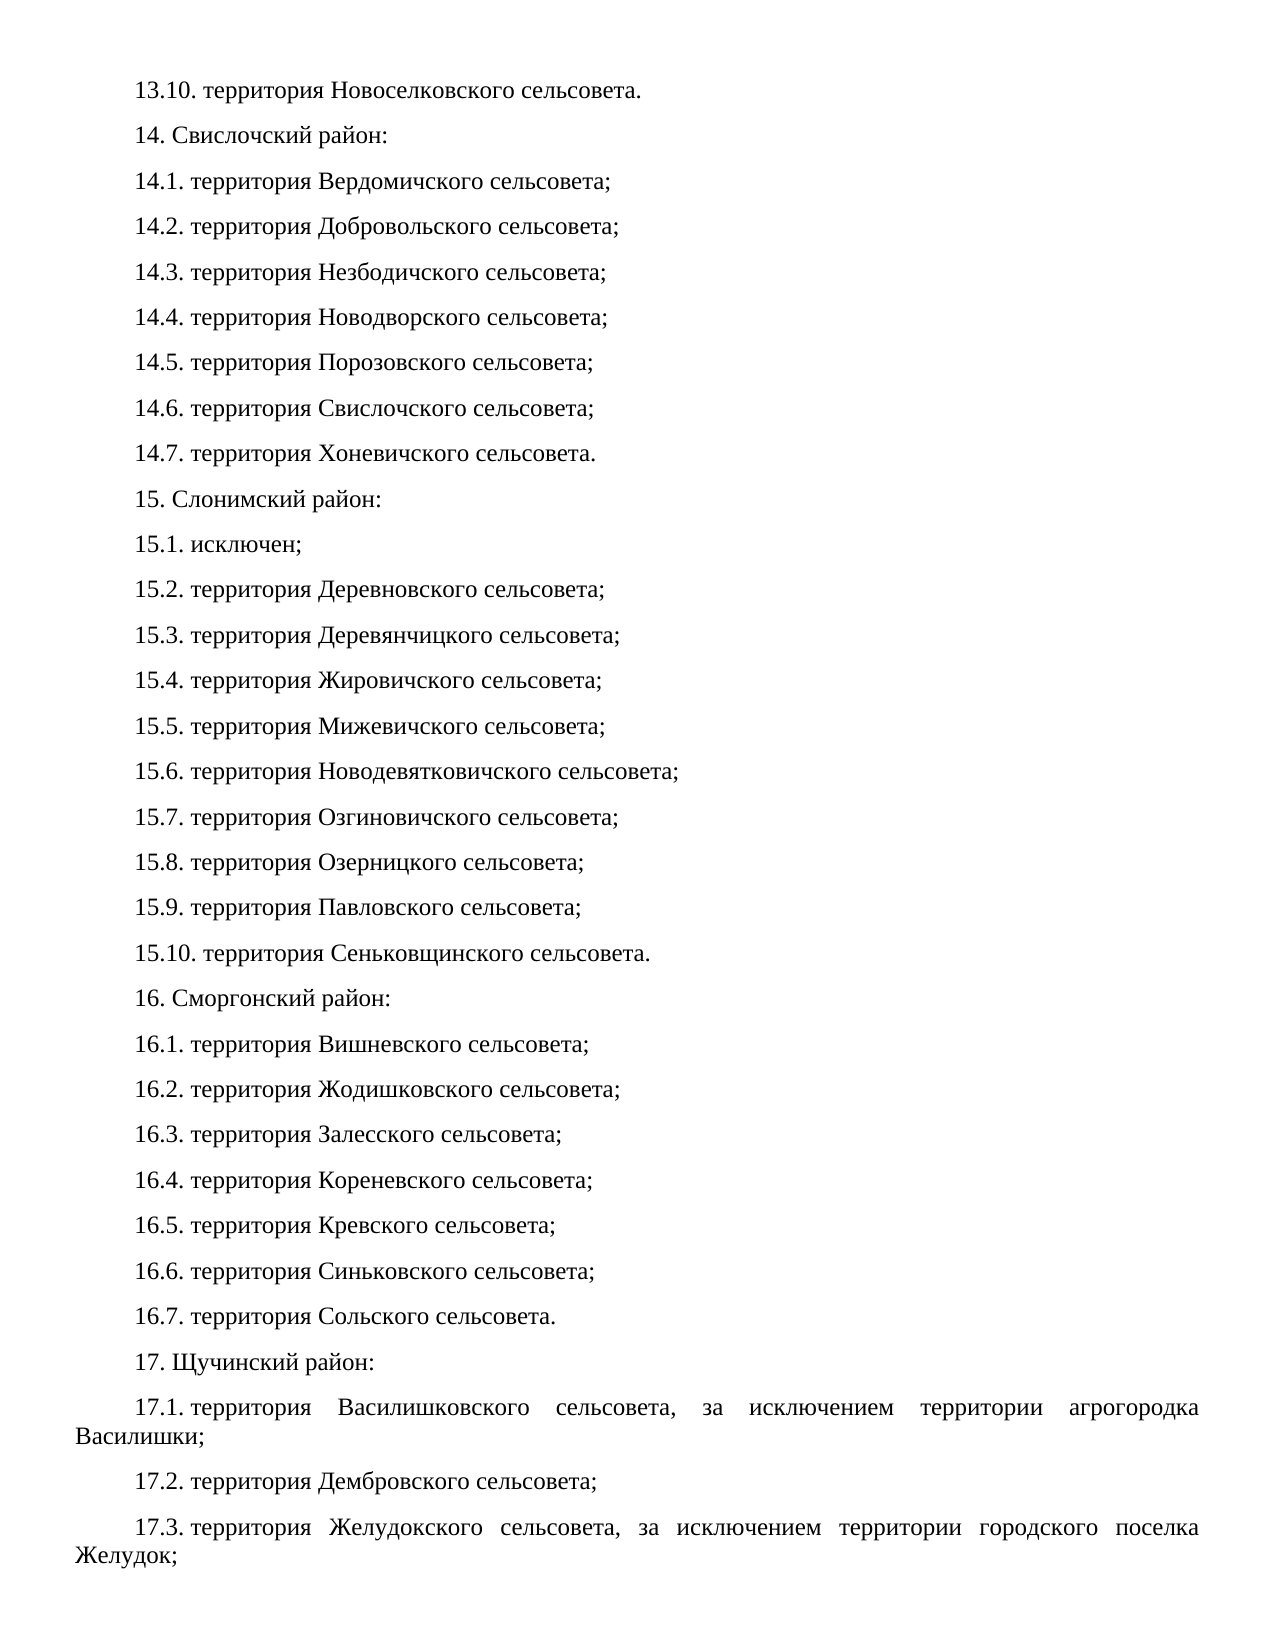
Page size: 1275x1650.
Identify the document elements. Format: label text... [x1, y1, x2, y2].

text 16.1. территория Вишневского сельсовета; [75, 1029, 1200, 1057]
text 15.5. территория Мижевичского сельсовета; [75, 711, 1200, 739]
text 15.7. территория Озгиновичского сельсовета; [75, 802, 1200, 830]
text 17. Щучинский район: [75, 1347, 1200, 1375]
text 15.6. территория Новодевятковичского сельсовета; [75, 756, 1200, 785]
text 15.1. исключен; [75, 529, 1200, 558]
text 17.3. территория Желудокского сельсовета, за исключением территории городского поселка Желудок; [75, 1512, 1200, 1569]
text 14.4. территория Новодворского сельсовета; [75, 302, 1200, 331]
text 17.2. территория Дембровского сельсовета; [75, 1466, 1200, 1495]
text 15.2. территория Деревновского сельсовета; [75, 574, 1200, 603]
text 16.2. территория Жодишковского сельсовета; [75, 1074, 1200, 1103]
text 16.4. территория Кореневского сельсовета; [75, 1165, 1200, 1194]
text 15.8. территория Озерницкого сельсовета; [75, 847, 1200, 876]
text 16.7. территория Сольского сельсовета. [75, 1301, 1200, 1330]
text 14.3. территория Незбодичского сельсовета; [75, 257, 1200, 285]
text 16.5. территория Кревского сельсовета; [75, 1210, 1200, 1239]
text 14. Свислочский район: [75, 120, 1200, 149]
text 15.4. территория Жировичского сельсовета; [75, 665, 1200, 694]
text 14.2. территория Добровольского сельсовета; [75, 211, 1200, 240]
text 16.3. территория Залесского сельсовета; [75, 1119, 1200, 1148]
text 15. Слонимский район: [75, 484, 1200, 512]
text 16.6. территория Синьковского сельсовета; [75, 1256, 1200, 1284]
text 14.5. территория Порозовского сельсовета; [75, 347, 1200, 376]
text 17.1. территория Василишковского сельсовета, за исключением территории агрогородка Василишки; [75, 1392, 1200, 1449]
text 15.3. территория Деревянчицкого сельсовета; [75, 620, 1200, 649]
text 15.9. территория Павловского сельсовета; [75, 892, 1200, 921]
text 14.7. территория Хоневичского сельсовета. [75, 438, 1200, 467]
text 16. Сморгонский район: [75, 983, 1200, 1012]
text 13.10. территория Новоселковского сельсовета. [75, 75, 1200, 104]
text 15.10. территория Сеньковщинского сельсовета. [75, 938, 1200, 967]
text 14.1. территория Вердомичского сельсовета; [75, 166, 1200, 194]
text 14.6. территория Свислочского сельсовета; [75, 393, 1200, 422]
